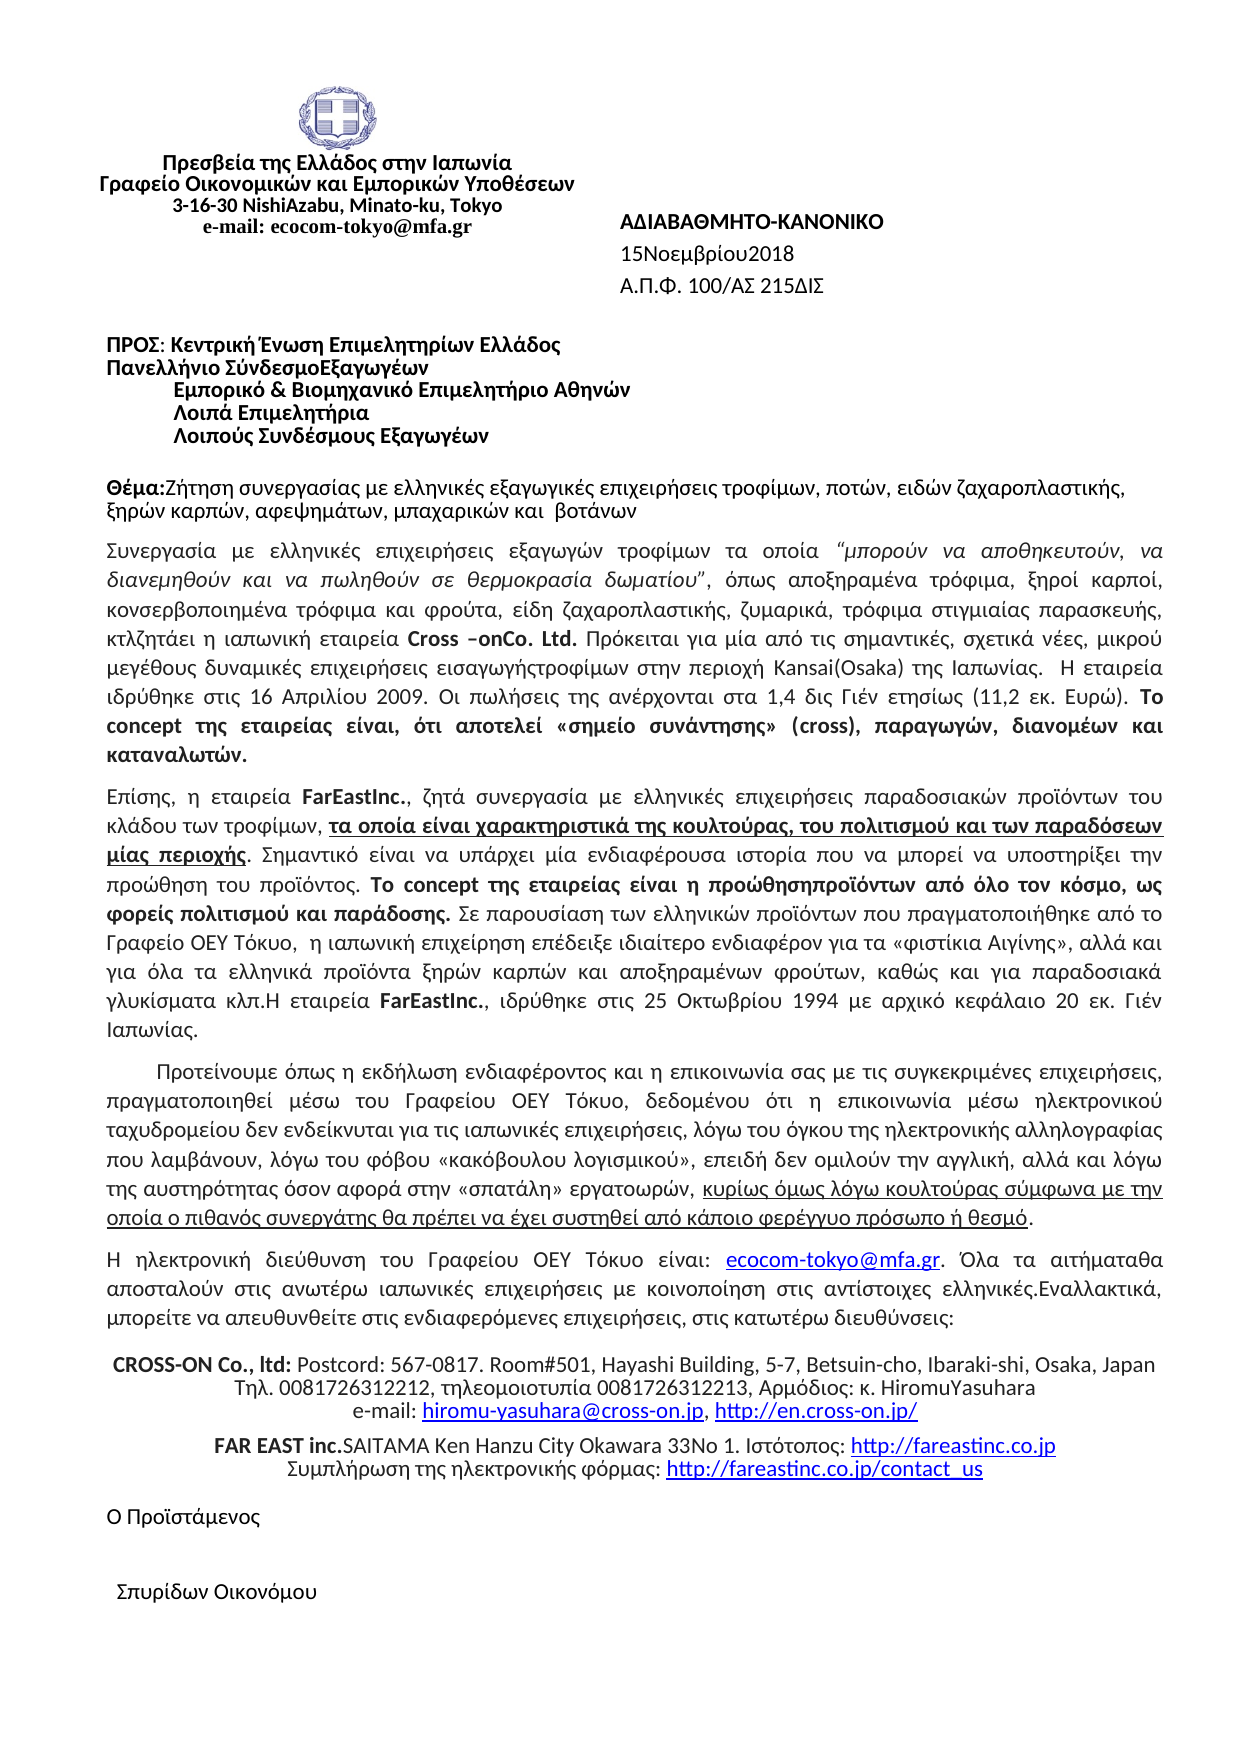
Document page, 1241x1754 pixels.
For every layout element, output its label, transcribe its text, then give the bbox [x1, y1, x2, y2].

text Προτείνουμε όπως η εκδήλωση ενδιαφέροντος και η επικοινωνία σας με τις συγκεκριμένες επιχειρήσεις, πραγματοποιηθεί μέσω του Γραφείου ΟΕΥ Τόκυο, δεδομένου ότι η επικοινωνία μέσω ηλεκτρονικού ταχυδρομείου δεν ενδείκνυται για τις ιαπωνικές επιχειρήσεις, λόγω του όγκου της ηλεκτρονικής αλληλογραφίας που λαμβάνουν, λόγω του φόβου «κακόβουλου λογισμικού», επειδή δεν ομιλούν την αγγλική, αλλά και λόγω της αυστηρότητας όσον αφορά στην «σπατάλη» εργατοωρών, κυρίως όμως λόγω κουλτούρας σύμφωνα με την οποία ο πιθανός συνεργάτης θα πρέπει να έχει συστηθεί από κάποιο φερέγγυο πρόσωπο ή θεσμό. [106, 1056, 1163, 1231]
text ξηρών καρπών, αφεψημάτων, μπαχαρικών και βοτάνων [106, 500, 1178, 523]
text Η ηλεκτρονική διεύθυνση του Γραφείου ΟΕΥ Τόκυο είναι: ecocom-tokyo@mfa.gr. Όλα τα αιτήματαθα αποσταλούν στις ανωτέρω ιαπωνικές επιχειρήσεις με κοινοποίηση στις αντίστοιχες ελληνικές.Εναλλακτικά, μπορείτε να απευθυνθείτε στις ενδιαφερόμενες επιχειρήσεις, στις κατωτέρω διευθύνσεις: [106, 1244, 1163, 1331]
text FAR EAST inc.SAITAMA Ken Hanzu City Okawara 33Νο 1. Ιστότοπος: http://fareastinc.co.jp [106, 1435, 1163, 1458]
text CROSS-ON Co., ltd: Postcord: 567-0817. Room#501, Hayashi Building, 5-7, Betsuin-cho, Ibaraki-shi, Osaka, Japan [106, 1354, 1163, 1377]
text Πανελλήνιο ΣύνδεσμοΕξαγωγέων [106, 357, 1134, 379]
text e-mail: hiromu-yasuhara@cross-on.jp, http://en.cross-on.jp/ [106, 1400, 1163, 1423]
text Θέμα:Ζήτηση συνεργασίας με ελληνικές εξαγωγικές επιχειρήσεις τροφίμων, ποτών, ειδών ζαχαροπλαστικής, [106, 477, 1178, 500]
picture [297, 86, 378, 151]
text Σπυρίδων Οικονόμου [106, 1579, 1163, 1604]
text Επίσης, η εταιρεία FarEastInc., ζητά συνεργασία με ελληνικές επιχειρήσεις παραδοσιακών προϊόντων του κλάδου των τροφίμων, τα οποία είναι χαρακτηριστικά της κουλτούρας, του πολιτισμού και των παραδόσεων μίας περιοχής. Σημαντικό είναι να υπάρχει μία ενδιαφέρουσα ιστορία που να μπορεί να υποστηρίξει την προώθηση του προϊόντος. Το concept της εταιρείας είναι η προώθησηπροϊόντων από όλο τον κόσμο, ως φορείς πολιτισμού και παράδοσης. Σε παρουσίαση των ελληνικών προϊόντων που πραγματοποιήθηκε από το Γραφείο ΟΕΥ Τόκυο, η ιαπωνική επιχείρηση επέδειξε ιδιαίτερο ενδιαφέρον για τα «φιστίκια Αιγίνης», αλλά και για όλα τα ελληνικά προϊόντα ξηρών καρπών και αποξηραμένων φρούτων, καθώς και για παραδοσιακά γλυκίσματα κλπ.Η εταιρεία FarEastInc., ιδρύθηκε στις 25 Οκτωβρίου 1994 με αρχικό κεφάλαιο 20 εκ. Γιέν Ιαπωνίας. [106, 781, 1163, 1044]
text ΠΡΟΣ: Κεντρική Ένωση Επιμελητηρίων Ελλάδος [106, 334, 1134, 357]
text Συνεργασία με ελληνικές επιχειρήσεις εξαγωγών τροφίμων τα οποία “μπορούν να αποθηκευτούν, να διανεμηθούν και να πωληθούν σε θερμοκρασία δωματίου”, όπως αποξηραμένα τρόφιμα, ξηροί καρποί, κονσερβοποιημένα τρόφιμα και φρούτα, είδη ζαχαροπλαστικής, ζυμαρικά, τρόφιμα στιγμιαίας παρασκευής, κτλζητάει η ιαπωνική εταιρεία Cross –onCo. Ltd. Πρόκειται για μία από τις σημαντικές, σχετικά νέες, μικρού μεγέθους δυναμικές επιχειρήσεις εισαγωγήςτροφίμων στην περιοχή Kansai(Osaka) της Ιαπωνίας. Η εταιρεία ιδρύθηκε στις 16 Απριλίου 2009. Oι πωλήσεις της ανέρχονται στα 1,4 δις Γιέν ετησίως (11,2 εκ. Ευρώ). Το concept της εταιρείας είναι, ότι αποτελεί «σημείο συνάντησης» (cross), παραγωγών, διανομέων και καταναλωτών. [106, 535, 1163, 769]
table_header Πρεσβεία της Ελλάδος στην Ιαπωνία Γραφείο Οικονομικών και Εμπορικών Υποθέσεων 3-16-30 ΝishiAzabu, Minato-ku, Tokyo e-mail: ecocom-tokyo@mfa.gr [66, 86, 609, 334]
text Ο Προϊστάμενος [106, 1504, 1163, 1529]
table_header ΑΔΙΑΒΑΘΜΗΤΟ-ΚΑΝΟΝΙΚΟ 15Νοεμβρίου2018 Α.Π.Φ. 100/ΑΣ 215ΔΙΣ [609, 86, 1174, 334]
text Λοιπά Επιμελητήρια [106, 402, 1134, 425]
text Τηλ. 0081726312212, τηλεομοιοτυπία 0081726312213, Αρμόδιος: κ. HiromuYasuhara [106, 1377, 1163, 1400]
text Εμπορικό & Βιομηχανικό Επιμελητήριο Αθηνών [106, 379, 1134, 402]
text Συμπλήρωση της ηλεκτρονικής φόρμας: http://fareastinc.co.jp/contact_us [106, 1458, 1163, 1481]
text Λοιπούς Συνδέσμους Εξαγωγέων [106, 425, 1134, 448]
